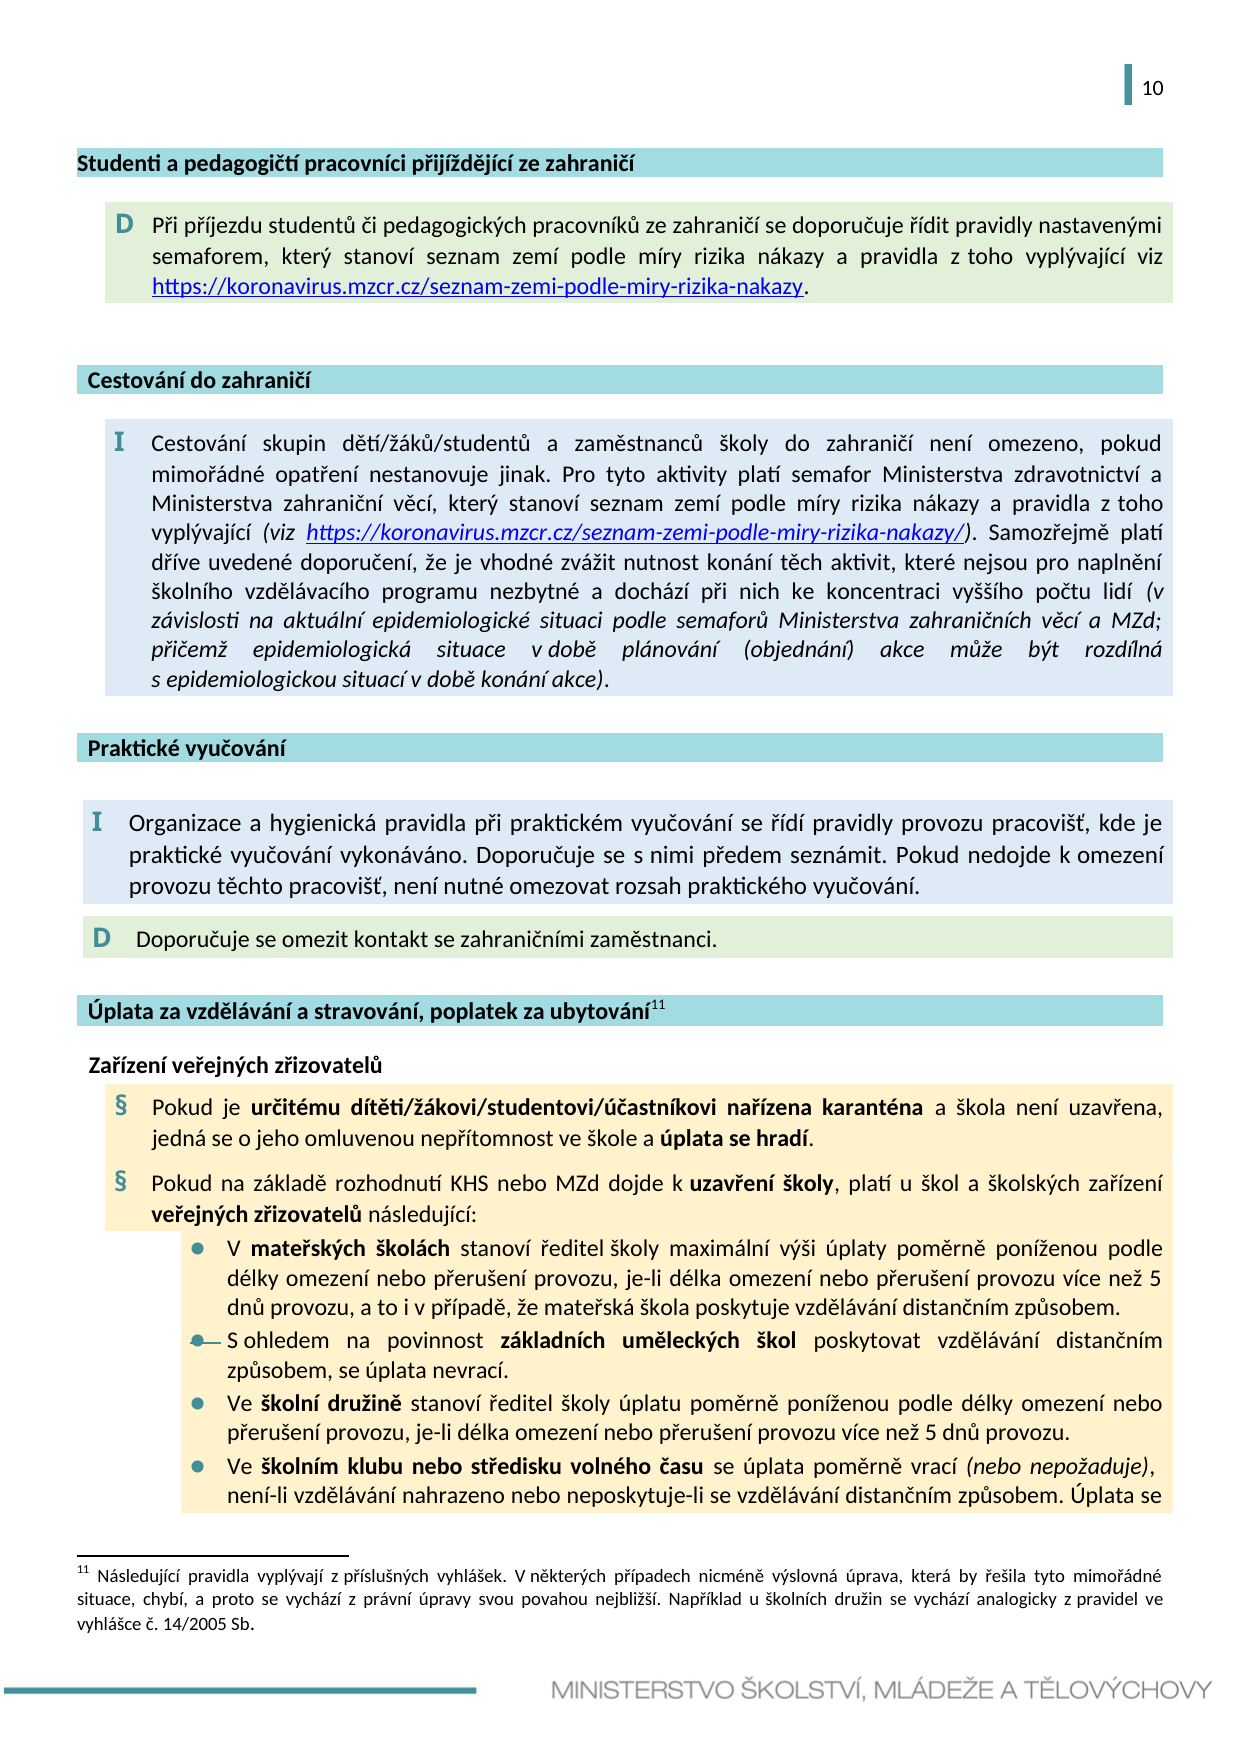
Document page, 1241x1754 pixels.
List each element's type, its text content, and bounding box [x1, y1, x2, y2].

list Pokud je určitému dítěti/žákovi/studentovi/účastníkovi nařízena karanténa a škola není uzavřena, jedná se o jeho omluvenou nepřítomnost ve škole a úplata se hradí. [106, 1085, 1172, 1155]
list V mateřských školách stanoví ředitel školy maximální výši úplaty poměrně poníženou podle délky omezení nebo přerušení provozu, je-li délka omezení nebo přerušení provozu více než 5 dnů provozu, a to i v případě, že mateřská škola poskytuje vzdělávání distančním způsobem. [182, 1232, 1172, 1321]
picture [3, 1645, 1241, 1727]
list S ohledem na povinnost základních uměleckých škol poskytovat vzdělávání distančním způsobem, se úplata nevrací. [182, 1323, 1172, 1384]
list Organizace a hygienická pravidla při praktickém vyučování se řídí pravidly provozu pracovišť, kde je praktické vyučování vykonáváno. Doporučuje se s nimi předem seznámit. Pokud nedojde k omezení provozu těchto pracovišť, není nutné omezovat rozsah praktického vyučování. [84, 801, 1172, 903]
text Cestování do zahraničí [77, 365, 1163, 394]
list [182, 1448, 1172, 1512]
list Při příjezdu studentů či pedagogických pracovníků ze zahraničí se doporučuje řídit pravidly nastavenými semaforem, který stanoví seznam zemí podle míry rizika nákazy a pravidla z toho vyplývající viz https://koronavirus.mzcr.cz/seznam-zemi-podle-miry-rizika-nakazy. [106, 203, 1172, 302]
text Praktické vyučování [77, 733, 1163, 762]
list Doporučuje se omezit kontakt se zahraničními zaměstnanci. [84, 917, 1172, 957]
text Úplata za vzdělávání a stravování, poplatek za ubytování [77, 995, 1163, 1026]
list Pokud na základě rozhodnutí KHS nebo MZd dojde k uzavření školy, platí u škol a školských zařízení veřejných zřizovatelů následující: [106, 1161, 1172, 1230]
list Cestování skupin dětí/žáků/studentů a zaměstnanců školy do zahraničí není omezeno, pokud mimořádné opatření nestanovuje jinak. Pro tyto aktivity platí semafor Ministerstva zdravotnictví a Ministerstva zahraniční věcí, který stanoví seznam zemí podle míry rizika nákazy a pravidla z toho vyplývající (viz https://koronavirus.mzcr.cz/seznam-zemi-podle-miry-rizika-nakazy/). Samozřejmě platí dříve uvedené doporučení, že je vhodné zvážit nutnost konání těch aktivit, které nejsou pro naplnění školního vzdělávacího programu nezbytné a dochází při nich ke koncentraci vyššího počtu lidí (v závislosti na aktuální epidemiologické situaci podle semaforů Ministerstva zahraničních věcí a MZd; přičemž epidemiologická situace v době plánování (objednání) akce může být rozdílná s epidemiologickou situací v době konání akce). [106, 420, 1172, 695]
text Studenti a pedagogičtí pracovníci přijíždějící ze zahraničí [77, 148, 1163, 177]
text Zařízení veřejných zřizovatelů [88, 1051, 1163, 1080]
picture [1110, 64, 1193, 122]
list Ve školní družině stanoví ředitel školy úplatu poměrně poníženou podle délky omezení nebo přerušení provozu, je-li délka omezení nebo přerušení provozu více než 5 dnů provozu. [182, 1386, 1172, 1447]
